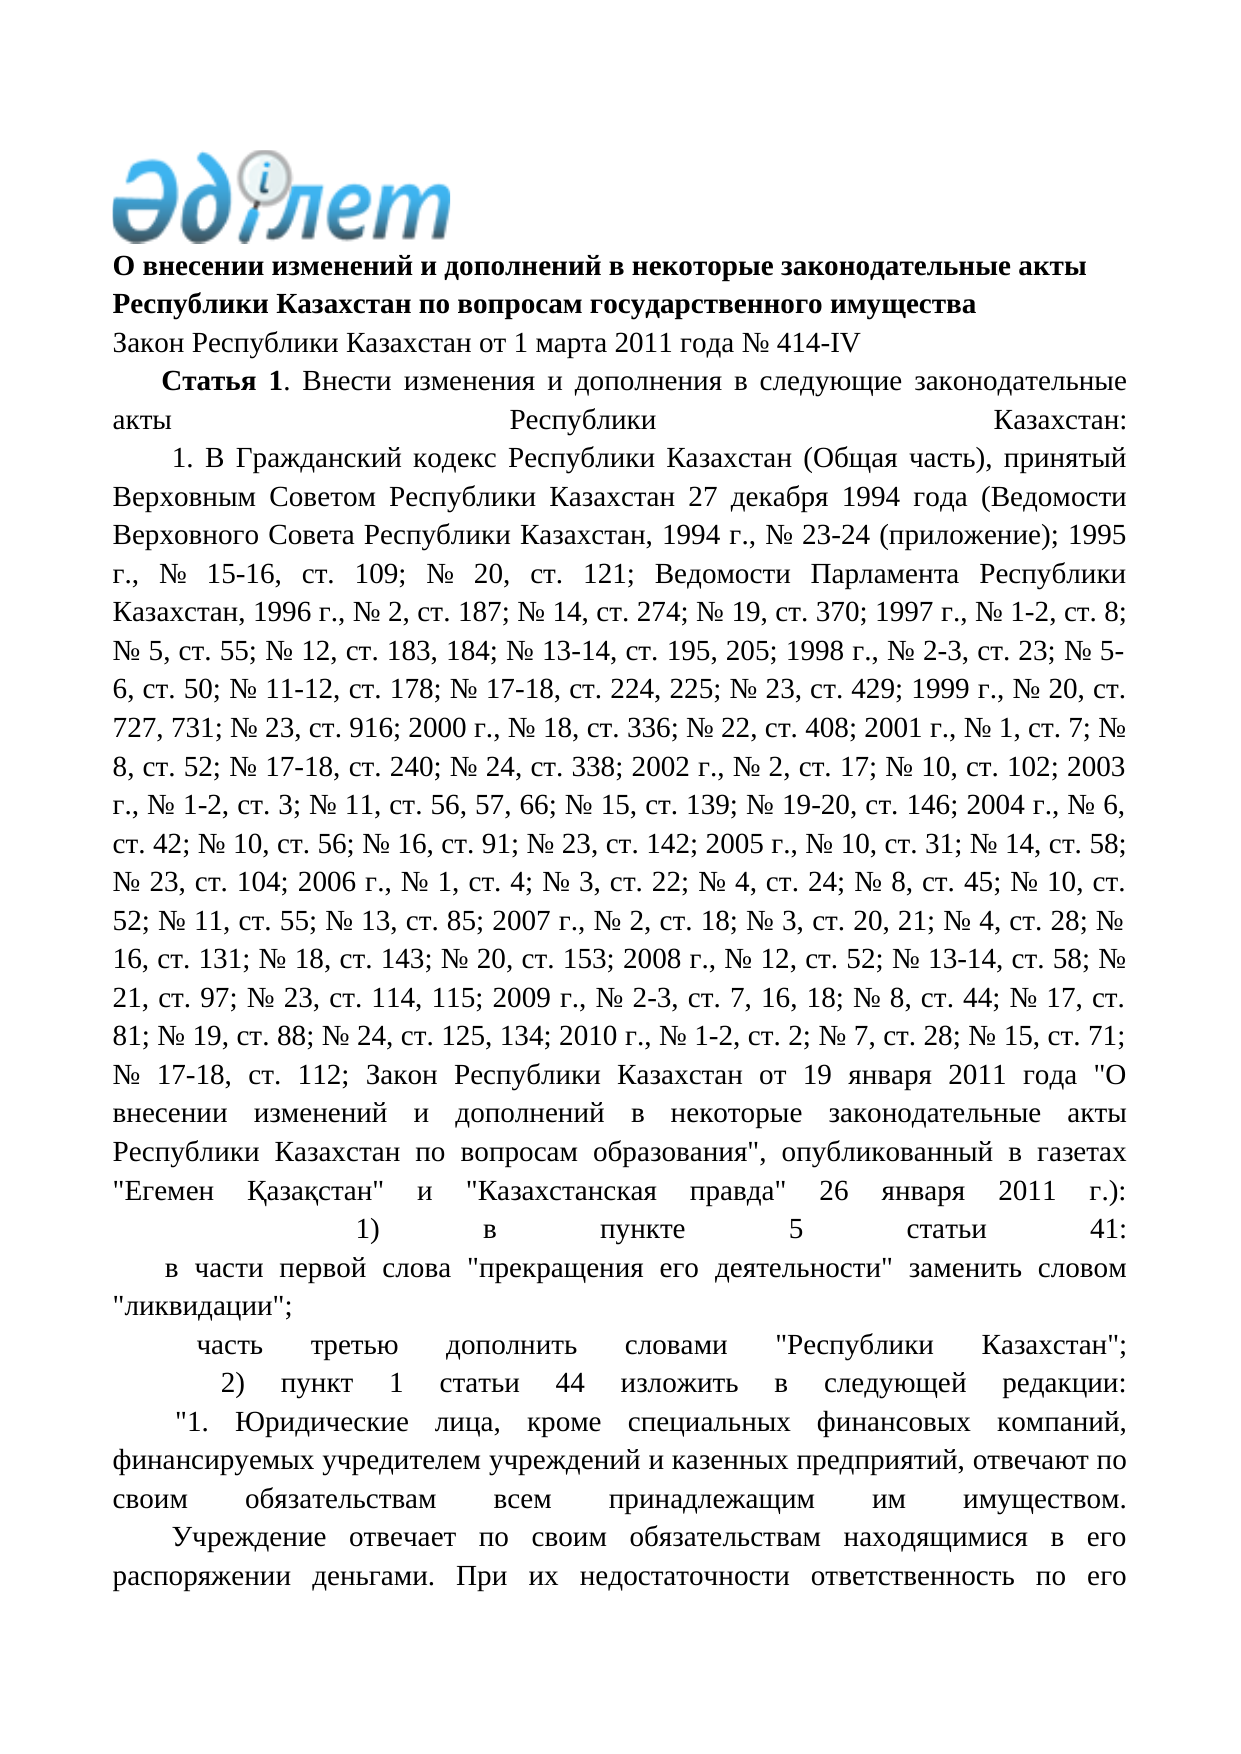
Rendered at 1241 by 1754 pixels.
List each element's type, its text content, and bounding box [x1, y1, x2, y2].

text Закон Республики Казахстан от 1 марта 2011 года № 414-IV [112, 325, 1128, 358]
text О внесении изменений и дополнений в некоторые законодательные акты Республики Казахстан по вопросам государственного имущества [112, 248, 1128, 320]
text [112, 363, 1128, 1592]
picture [112, 150, 451, 244]
